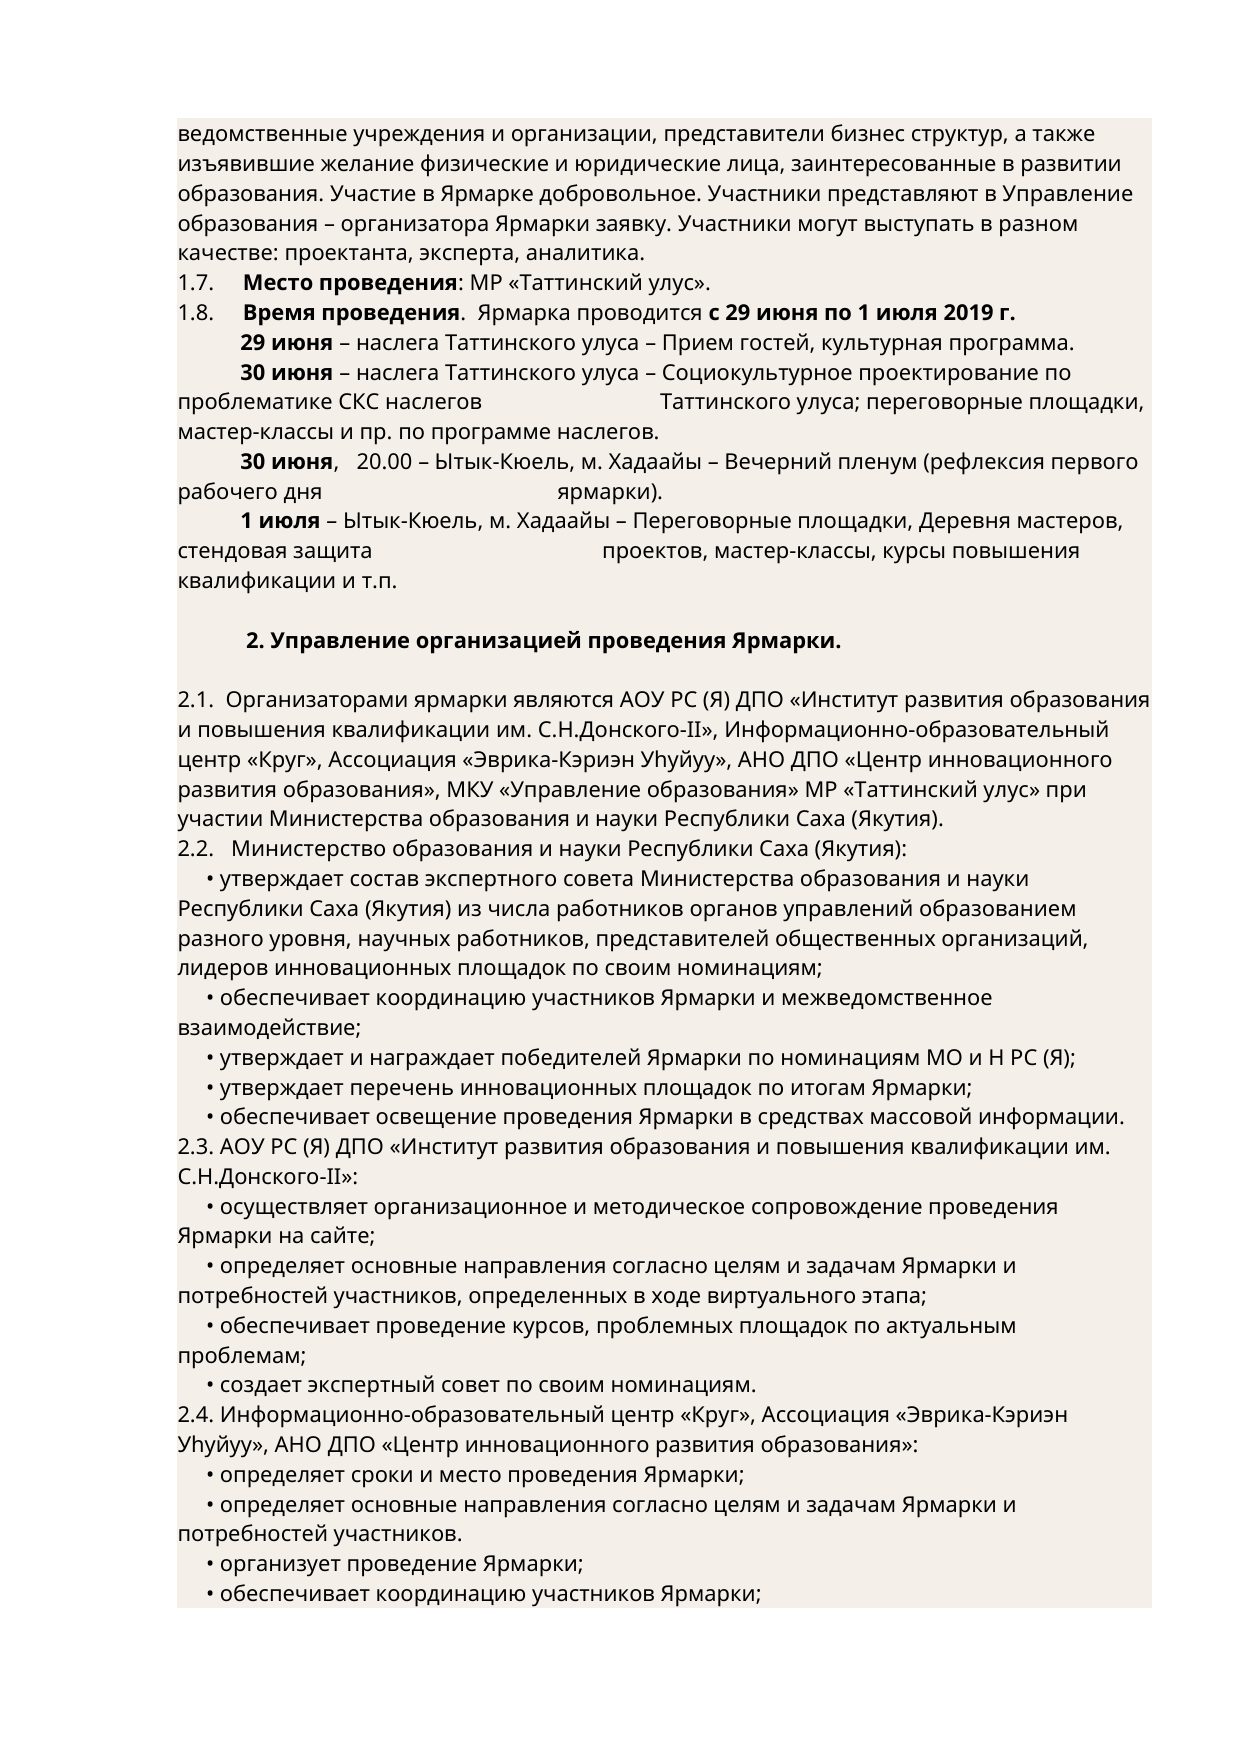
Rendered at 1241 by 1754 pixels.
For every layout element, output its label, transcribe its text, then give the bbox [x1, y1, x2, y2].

text 1.8. Время проведения. Ярмарка проводится с 29 июня по 1 июля 2019 г. [177, 297, 1152, 327]
text • утверждает и награждает победителей Ярмарки по номинациям МО и Н РС (Я); [177, 1042, 1152, 1071]
text 30 июня – наслега Таттинского улуса – Социокультурное проектирование по проблематике СКС наслегов Таттинского улуса; переговорные площадки, мастер-классы и пр. по программе наслегов. [177, 356, 1152, 446]
text 1 июля – Ытык-Кюель, м. Хадаайы – Переговорные площадки, Деревня мастеров, стендовая защита проектов, мастер-классы, курсы повышения квалификации и т.п. [177, 505, 1152, 595]
text 29 июня – наслега Таттинского улуса – Прием гостей, культурная программа. [177, 327, 1152, 356]
text • осуществляет организационное и методическое сопровождение проведения Ярмарки на сайте; [177, 1191, 1152, 1250]
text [177, 118, 1152, 267]
text • утверждает состав экспертного совета Министерства образования и науки Республики Саха (Якутия) из числа работников органов управлений образованием разного уровня, научных работников, представителей общественных организаций, лидеров инновационных площадок по своим номинациям; [177, 863, 1152, 982]
text • создает экспертный совет по своим номинациям. [177, 1369, 1152, 1399]
text • организует проведение Ярмарки; [177, 1548, 1152, 1578]
text • обеспечивает освещение проведения Ярмарки в средствах массовой информации. [177, 1101, 1152, 1131]
text 2.2. Министерство образования и науки Республики Саха (Якутия): [177, 833, 1152, 863]
text • определяет сроки и место проведения Ярмарки; [177, 1459, 1152, 1488]
text 2. Управление организацией проведения Ярмарки. [177, 624, 1152, 654]
text 1.7. Место проведения: МР «Таттинский улус». [177, 267, 1152, 297]
text • обеспечивает проведение курсов, проблемных площадок по актуальным проблемам; [177, 1310, 1152, 1369]
text 30 июня, 20.00 – Ытык-Кюель, м. Хадаайы – Вечерний пленум (рефлексия первого рабочего дня ярмарки). [177, 446, 1152, 505]
text 2.3. АОУ РС (Я) ДПО «Институт развития образования и повышения квалификации им. С.Н.Донского-II»: [177, 1131, 1152, 1191]
text • утверждает перечень инновационных площадок по итогам Ярмарки; [177, 1071, 1152, 1101]
text • определяет основные направления согласно целям и задачам Ярмарки и потребностей участников, определенных в ходе виртуального этапа; [177, 1250, 1152, 1310]
text • обеспечивает координацию участников Ярмарки; [177, 1578, 1152, 1608]
text 2.1. Организаторами ярмарки являются АОУ РС (Я) ДПО «Институт развития образования и повышения квалификации им. С.Н.Донского-II», Информационно-образовательный центр «Круг», Ассоциация «Эврика-Кэриэн Уһуйуу», АНО ДПО «Центр инновационного развития образования», МКУ «Управление образования» МР «Таттинский улус» при участии Министерства образования и науки Республики Саха (Якутия). [177, 684, 1152, 833]
text • обеспечивает координацию участников Ярмарки и межведомственное взаимодействие; [177, 982, 1152, 1042]
text 2.4. Информационно-образовательный центр «Круг», Ассоциация «Эврика-Кэриэн Уһуйуу», АНО ДПО «Центр инновационного развития образования»: [177, 1399, 1152, 1459]
text • определяет основные направления согласно целям и задачам Ярмарки и потребностей участников. [177, 1488, 1152, 1548]
